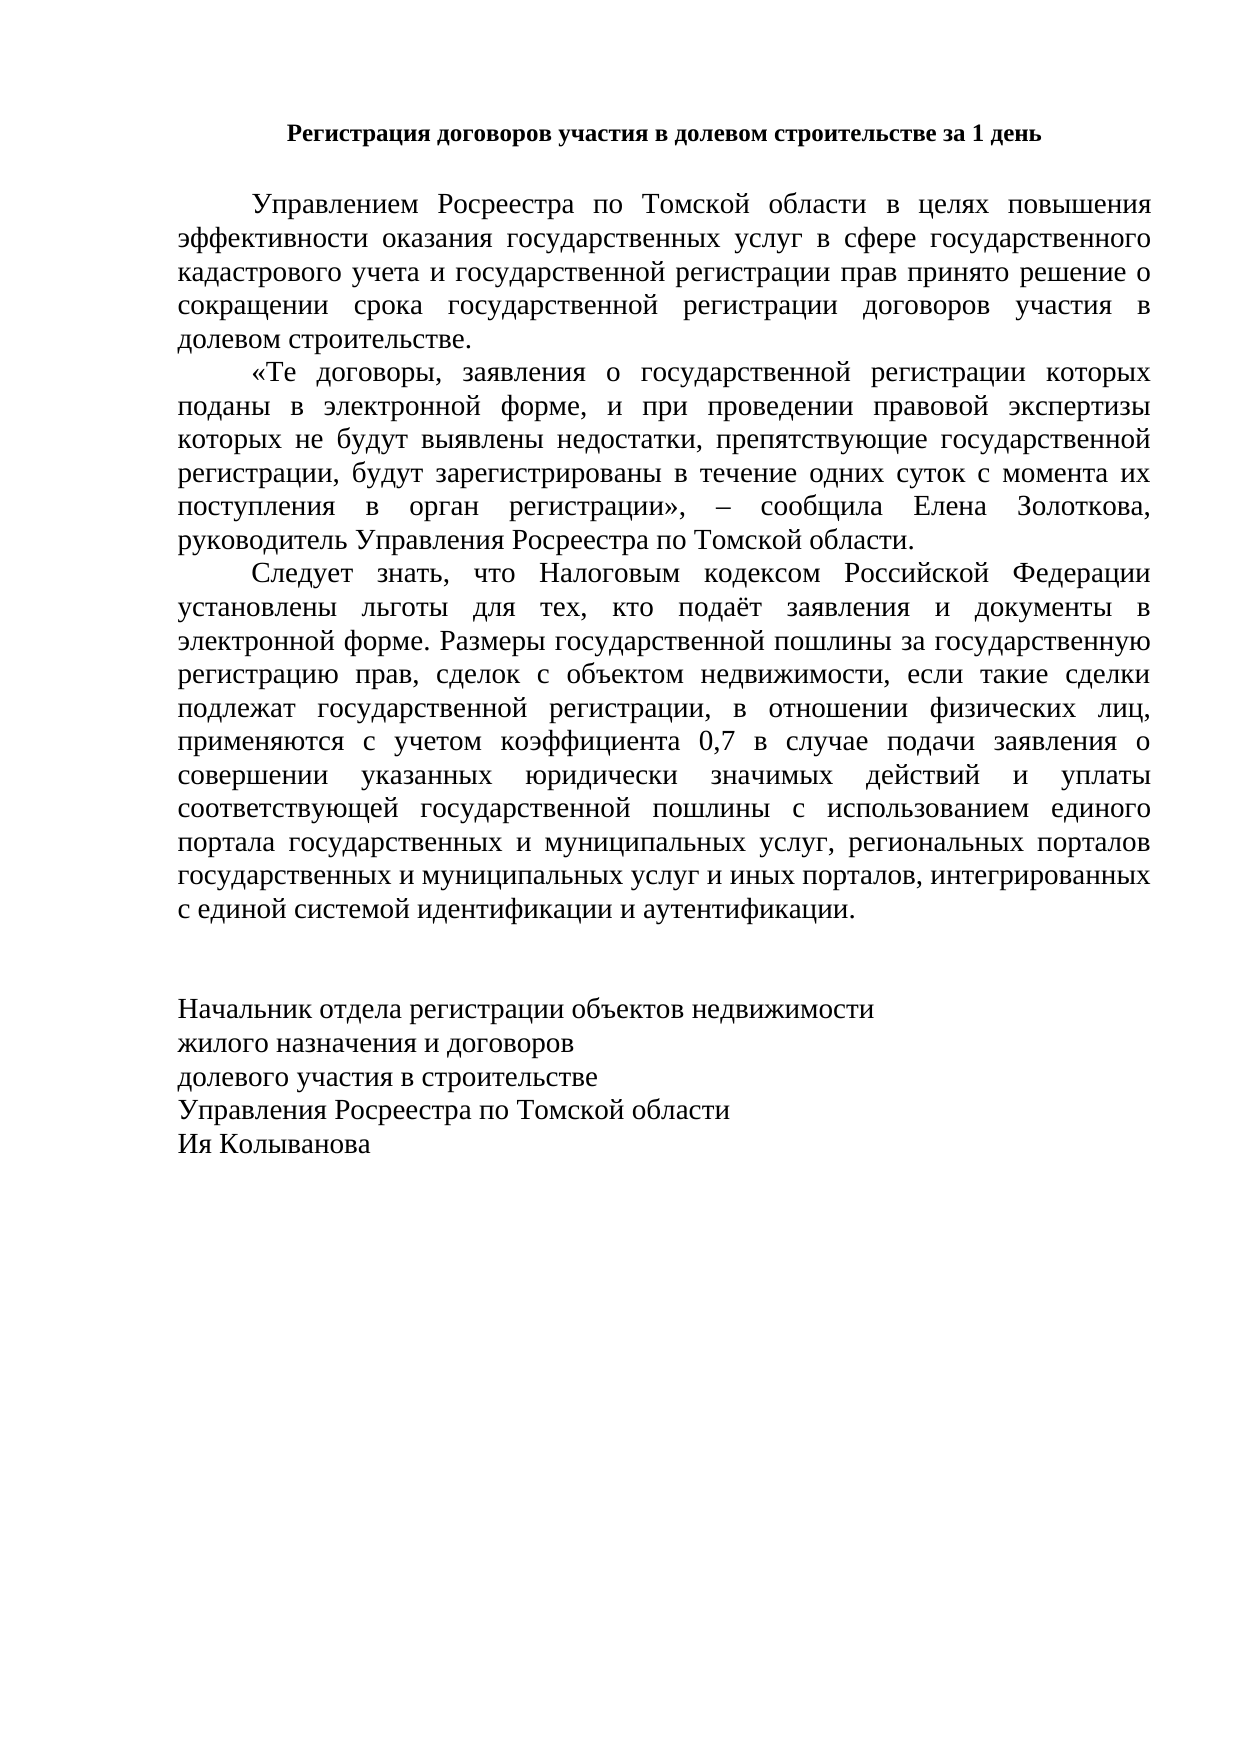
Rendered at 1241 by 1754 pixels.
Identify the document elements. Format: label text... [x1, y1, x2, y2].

text Начальник отдела регистрации объектов недвижимости [177, 992, 1152, 1025]
text жилого назначения и договоров [177, 1025, 1152, 1059]
text Управления Росреестра по Томской области [177, 1092, 1152, 1126]
text Регистрация договоров участия в долевом строительстве за 1 день [177, 118, 1152, 147]
text долевого участия в строительстве [177, 1059, 1152, 1092]
text «Те договоры, заявления о государственной регистрации которых поданы в электронной форме, и при проведении правовой экспертизы которых не будут выявлены недостатки, препятствующие государственной регистрации, будут зарегистрированы в течение одних суток с момента их поступления в орган регистрации», – сообщила Елена Золоткова, руководитель Управления Росреестра по Томской области. [177, 354, 1152, 556]
text Следует знать, что Налоговым кодексом Российской Федерации установлены льготы для тех, кто подаёт заявления и документы в электронной форме. Размеры государственной пошлины за государственную регистрацию прав, сделок с объектом недвижимости, если такие сделки подлежат государственной регистрации, в отношении физических лиц, применяются с учетом коэффициента 0,7 в случае подачи заявления о совершении указанных юридически значимых действий и уплаты соответствующей государственной пошлины с использованием единого портала государственных и муниципальных услуг, региональных порталов государственных и муниципальных услуг и иных порталов, интегрированных с единой системой идентификации и аутентификации. [177, 556, 1152, 924]
text Управлением Росреестра по Томской области в целях повышения эффективности оказания государственных услуг в сфере государственного кадастрового учета и государственной регистрации прав принято решение о сокращении срока государственной регистрации договоров участия в долевом строительстве. [177, 187, 1152, 354]
text Ия Колыванова [177, 1126, 1152, 1159]
